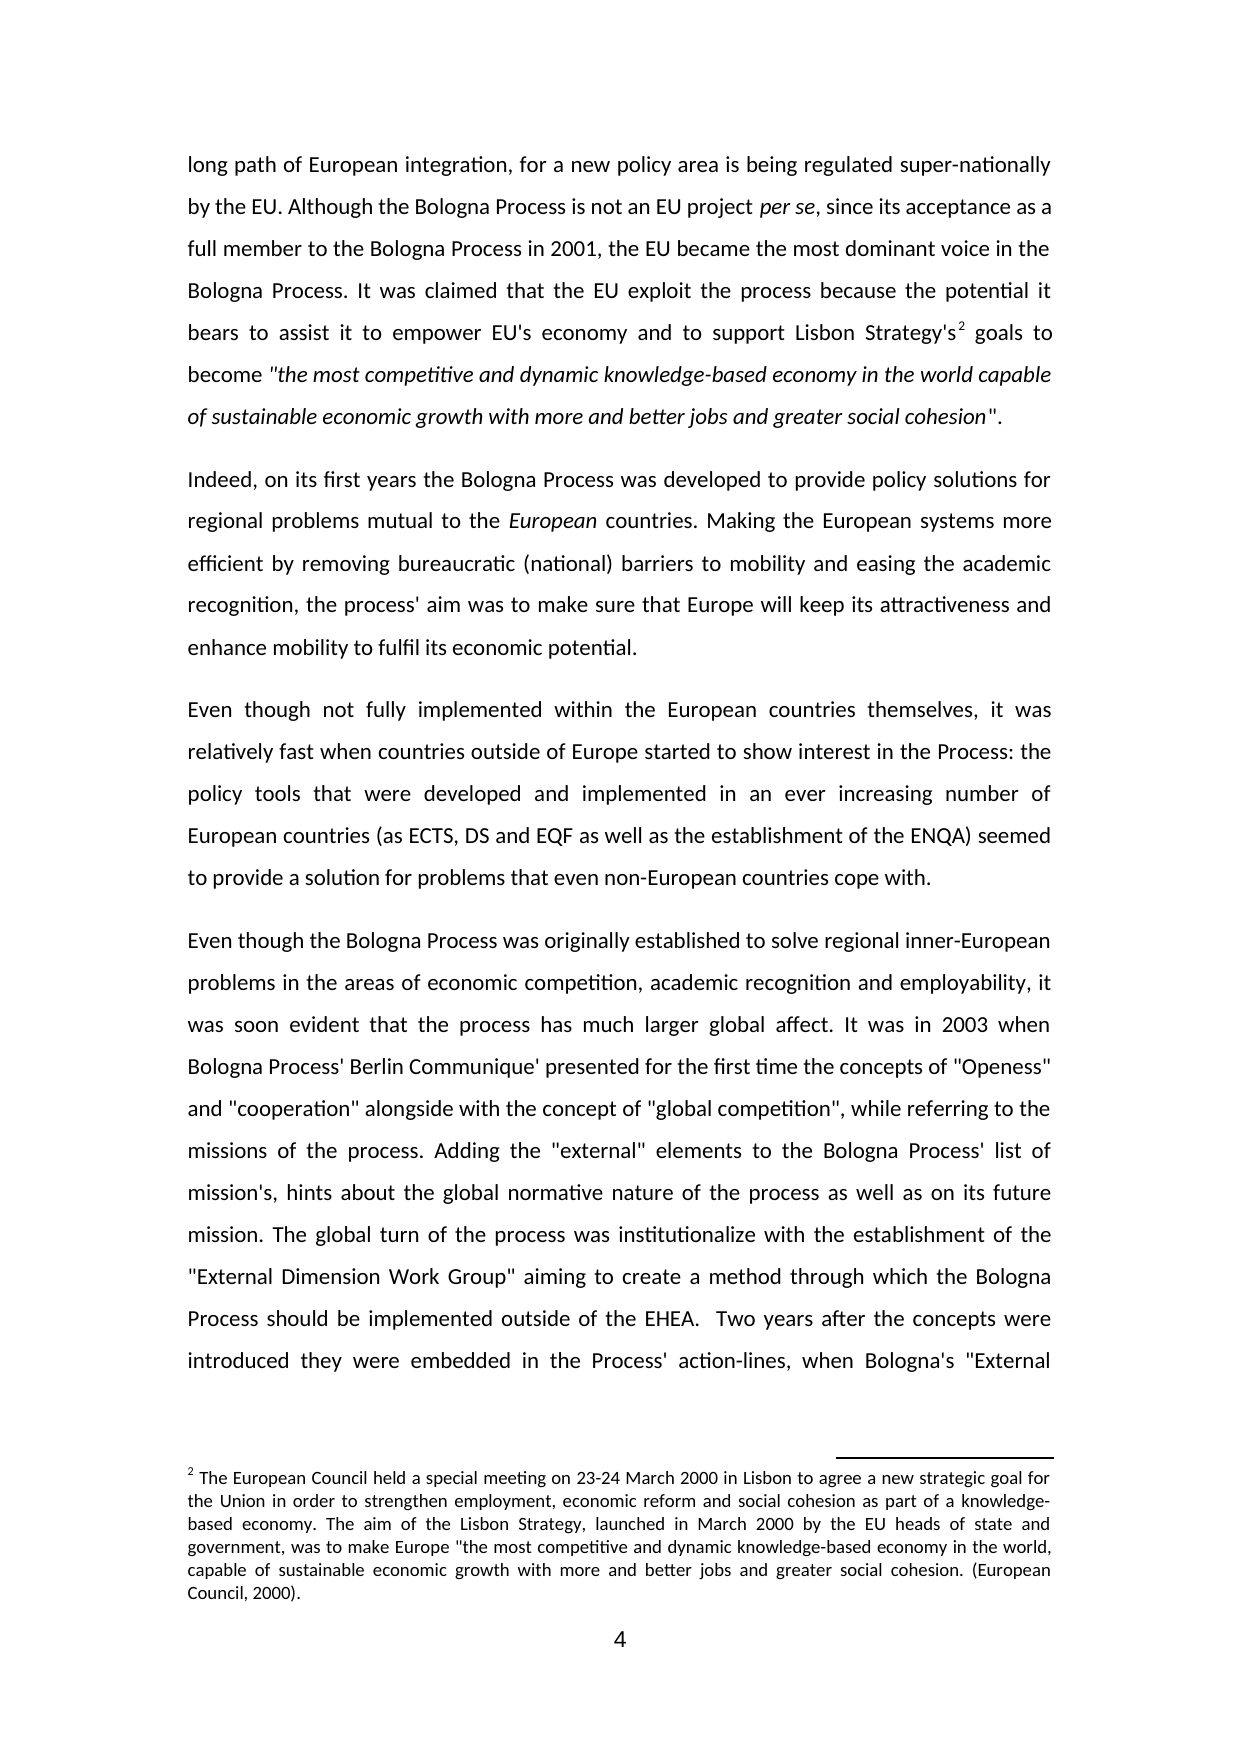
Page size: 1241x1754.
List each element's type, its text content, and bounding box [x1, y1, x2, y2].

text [187, 926, 1053, 1374]
text Even though not fully implemented within the European countries themselves, it was relatively fast when countries outside of Europe started to show interest in the Process: the policy tools that were developed and implemented in an ever increasing number of European countries (as ECTS, DS and EQF as well as the establishment of the ENQA) seemed to provide a solution for problems that even non-European countries cope with. [187, 695, 1053, 891]
text Indeed, on its first years the Bologna Process was developed to provide policy solutions for regional problems mutual to the European countries. Making the European systems more efficient by removing bureaucratic (national) barriers to mobility and easing the academic recognition, the process' aim was to make sure that Europe will keep its attractiveness and enhance mobility to fulfil its economic potential. [187, 465, 1053, 661]
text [187, 150, 1053, 430]
